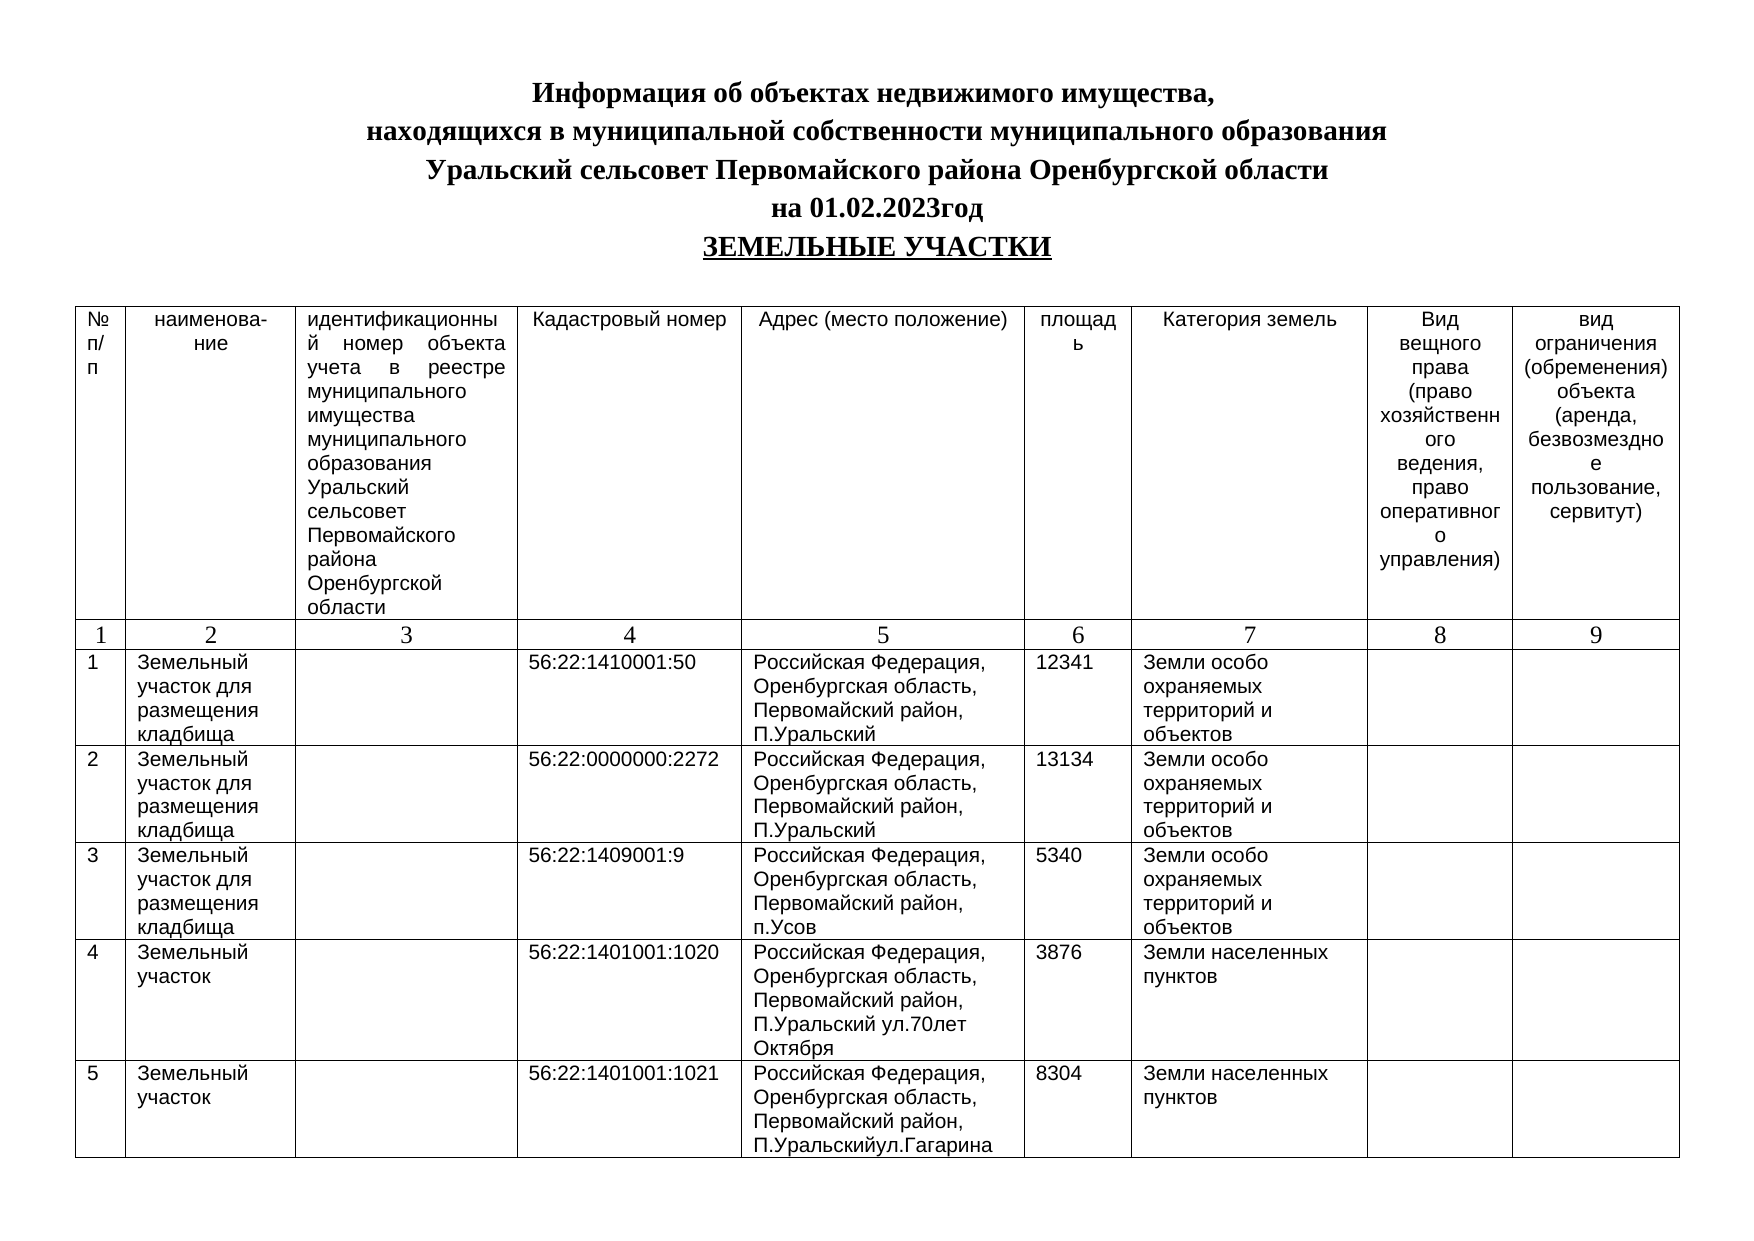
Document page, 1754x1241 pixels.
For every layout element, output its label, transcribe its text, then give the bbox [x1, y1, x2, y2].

table_cell Земельный участок [126, 1061, 295, 1157]
table_cell Российская Федерация, Оренбургская область, Первомайский район, П.Уральскийул.Гагарина [742, 1061, 1024, 1157]
table_cell [296, 1061, 517, 1157]
table_header Адрес (место положение) [742, 307, 1024, 619]
table_cell [1368, 650, 1512, 745]
table_cell [296, 650, 517, 745]
table_cell 56:22:0000000:2272 [518, 746, 741, 842]
table_header Категория земель [1132, 307, 1367, 619]
table_header наименова- ние [126, 307, 295, 619]
table_cell [1513, 843, 1679, 939]
table_cell Земли особо охраняемых территорий и объектов [1132, 650, 1367, 745]
table_cell [296, 940, 517, 1060]
table_cell [296, 746, 517, 842]
text Уральский сельсовет Первомайского района Оренбургской области [75, 152, 1679, 186]
table_cell [1368, 746, 1512, 842]
table_cell 5340 [1025, 843, 1131, 939]
table_cell 56:22:1401001:1021 [518, 1061, 741, 1157]
table_cell Земельный участок для размещения кладбища [126, 843, 295, 939]
table_cell 1 [76, 650, 125, 745]
table_header вид ограничения (обременения) объекта (аренда, безвозмездное пользование, сервитут) [1513, 307, 1679, 619]
table_cell 56:22:1409001:9 [518, 843, 741, 939]
table_cell Земли особо охраняемых территорий и объектов [1132, 746, 1367, 842]
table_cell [1132, 1061, 1367, 1157]
table_cell Российская Федерация, Оренбургская область, Первомайский район, П.Уральский ул.70лет Октября [742, 940, 1024, 1060]
table_cell 3 [296, 620, 517, 648]
table_cell 5 [742, 620, 1024, 648]
table_cell 2 [76, 746, 125, 842]
table_cell [296, 843, 517, 939]
table_cell 4 [518, 620, 741, 648]
table_cell [1513, 650, 1679, 745]
table_cell 12341 [1025, 650, 1131, 745]
table_cell 2 [126, 620, 295, 648]
table_cell Российская Федерация, Оренбургская область, Первомайский район, П.Уральский [742, 650, 1024, 745]
table_cell 3 [76, 843, 125, 939]
text находящихся в муниципальной собственности муниципального образования [75, 113, 1679, 147]
table_cell Земельный участок для размещения кладбища [126, 746, 295, 842]
table_cell 7 [1132, 620, 1367, 648]
table_cell 8 [1368, 620, 1512, 648]
table_cell 6 [1025, 620, 1131, 648]
table_header Вид вещного права (право хозяйственного ведения, право оперативного управления) [1368, 307, 1512, 619]
table_cell [1513, 746, 1679, 842]
table_cell 3876 [1025, 940, 1131, 1060]
text Информация об объектах недвижимого имущества, [75, 75, 1679, 108]
table_cell 9 [1513, 620, 1679, 648]
table_cell 1 [76, 620, 125, 648]
table_cell [1368, 1061, 1512, 1157]
table_cell [1368, 843, 1512, 939]
table_header Кадастровый номер [518, 307, 741, 619]
table_cell 13134 [1025, 746, 1131, 842]
table_cell [1513, 1061, 1679, 1157]
table_header № п/п [76, 307, 125, 619]
table_cell Земли населенных пунктов [1132, 940, 1367, 1060]
table_cell [1513, 940, 1679, 1060]
table_cell Земли особо охраняемых территорий и объектов [1132, 843, 1367, 939]
text ЗЕМЕЛЬНЫЕ УЧАСТКИ [75, 229, 1679, 263]
text на 01.02.2023год [75, 191, 1679, 224]
table_cell Российская Федерация, Оренбургская область, Первомайский район, п.Усов [742, 843, 1024, 939]
table_header площадь [1025, 307, 1131, 619]
table_cell 56:22:1401001:1020 [518, 940, 741, 1060]
table_header идентификационный номер объекта учета в реестре муниципального имущества муниципального образования Уральский сельсовет Первомайского района Оренбургской области [296, 307, 517, 619]
table_cell Земельный участок [126, 940, 295, 1060]
table_cell [1368, 940, 1512, 1060]
table_cell 4 [76, 940, 125, 1060]
table_cell Земельный участок для размещения кладбища [126, 650, 295, 745]
table_cell 56:22:1410001:50 [518, 650, 741, 745]
table_cell 5 [76, 1061, 125, 1157]
table_cell 8304 [1025, 1061, 1131, 1157]
table_cell Российская Федерация, Оренбургская область, Первомайский район, П.Уральский [742, 746, 1024, 842]
